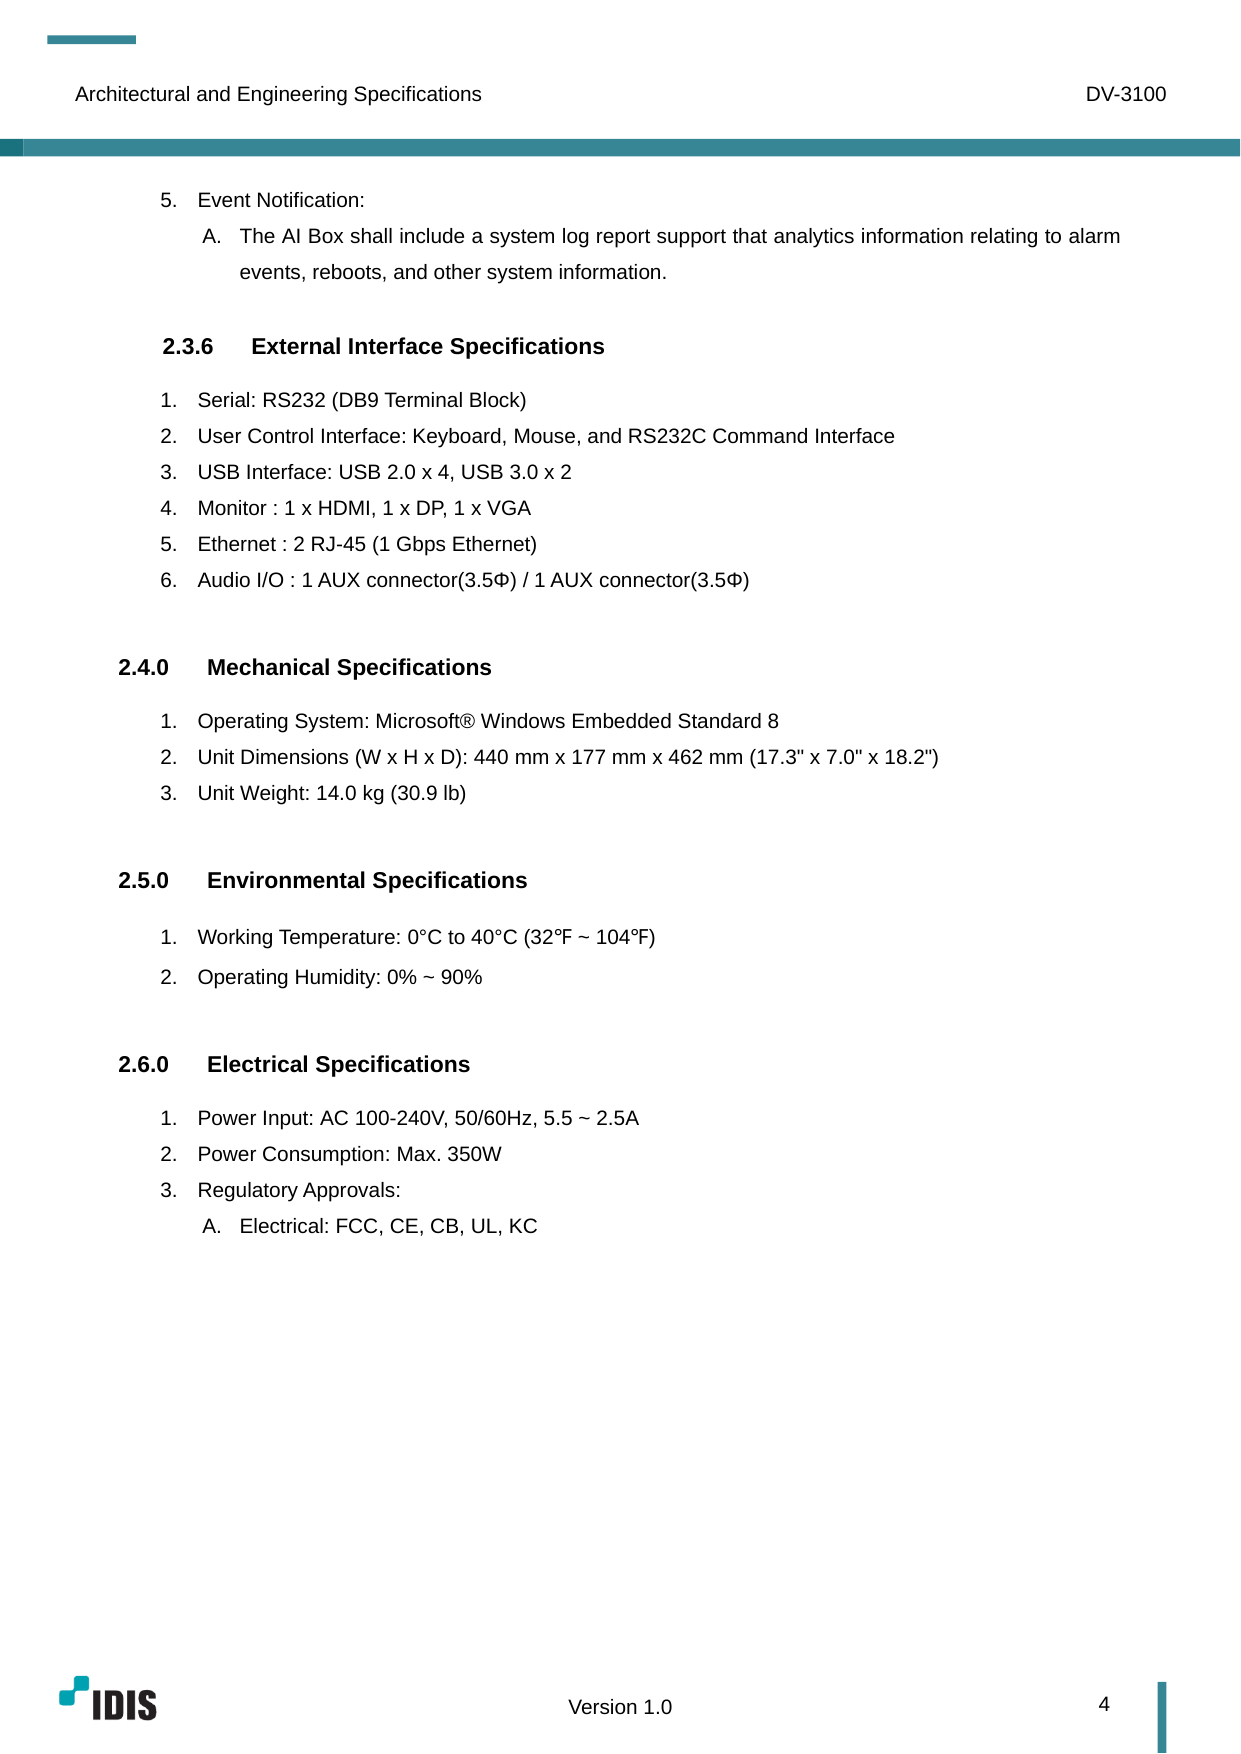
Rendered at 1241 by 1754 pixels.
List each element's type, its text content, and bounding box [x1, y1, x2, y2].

list Monitor : 1 x HDMI, 1 x DP, 1 x VGA [160, 496, 1122, 520]
list User Control Interface: Keyboard, Mouse, and RS232C Command Interface [160, 424, 1122, 448]
picture [52, 1675, 175, 1723]
subtitle Environmental Specifications [118, 867, 1122, 893]
list The AI Box shall include a system log report support that analytics information relating to alarm events, reboots, and other system information. [202, 223, 1122, 283]
list Power Input: AC 100-240V, 50/60Hz, 5.5 ~ 2.5A [160, 1106, 1122, 1130]
list USB Interface: USB 2.0 x 4, USB 3.0 x 2 [160, 460, 1122, 484]
subtitle Electrical Specifications [118, 1051, 1122, 1077]
list Audio I/O : 1 AUX connector(3.5Φ) / 1 AUX connector(3.5Φ) [160, 568, 1122, 592]
subtitle Mechanical Specifications [118, 654, 1122, 680]
list Ethernet : 2 RJ-45 (1 Gbps Ethernet) [160, 532, 1122, 556]
list Electrical: FCC, CE, CB, UL, KC [202, 1213, 1122, 1237]
list Power Consumption: Max. 350W [160, 1142, 1122, 1166]
list Unit Weight: 14.0 kg (30.9 lb) [160, 781, 1122, 805]
list Regulatory Approvals: [160, 1178, 1122, 1202]
list Event Notification: [160, 188, 1122, 212]
list Operating System: Microsoft® Windows Embedded Standard 8 [160, 709, 1122, 733]
list Working Temperature: 0°C to 40°C (32℉ ~ 104℉) [160, 922, 1122, 950]
list Operating Humidity: 0% ~ 90% [160, 964, 1122, 988]
list Unit Dimensions (W x H x D): 440 mm x 177 mm x 462 mm (17.3" x 7.0" x 18.2") [160, 745, 1122, 769]
list Serial: RS232 (DB9 Terminal Block) [160, 388, 1122, 412]
subtitle External Interface Specifications [162, 333, 1122, 359]
